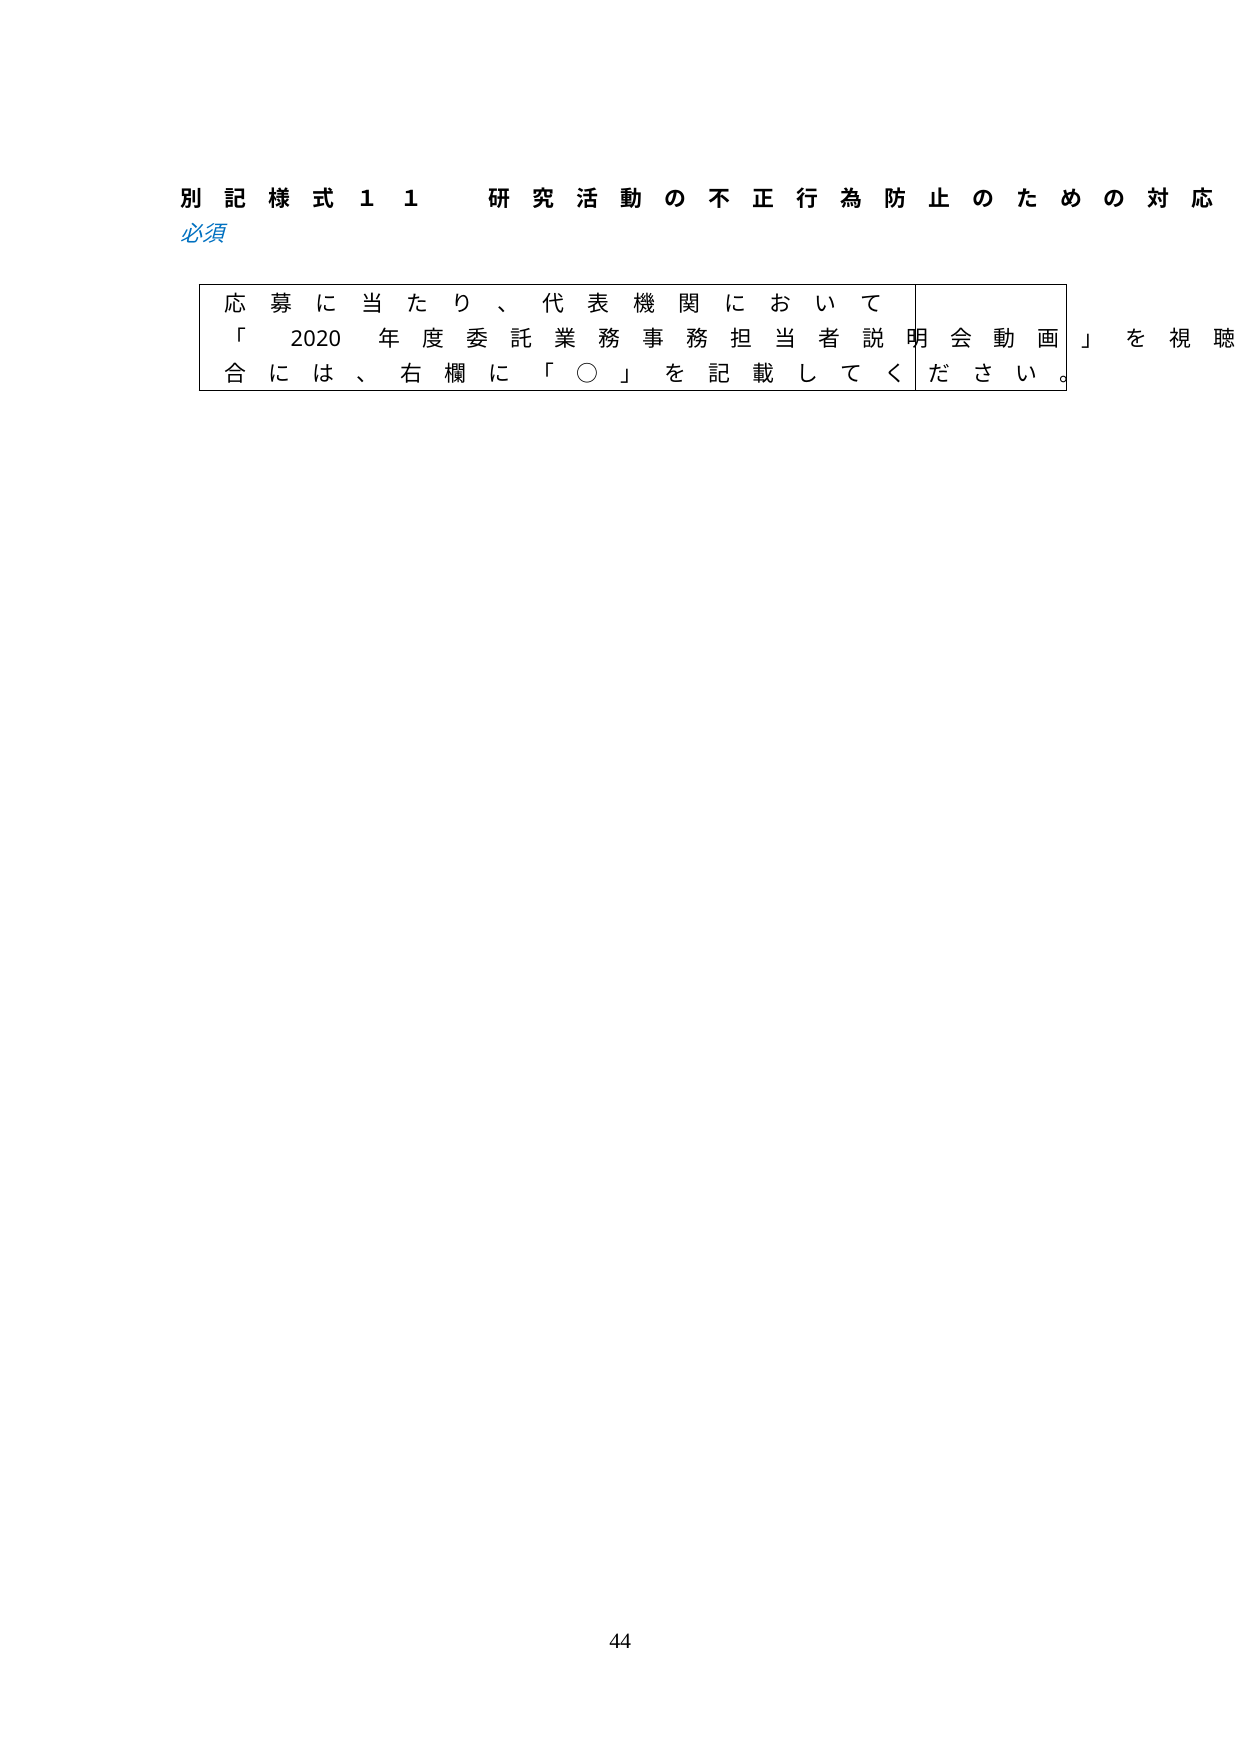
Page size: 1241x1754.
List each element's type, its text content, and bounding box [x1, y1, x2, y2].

table_header 応募に当たり、代表機関において「2020年度委託業務事務担当者説明会動画」を視聴した場合には、右欄に「○」を記載してください。 [200, 285, 915, 389]
text 別記様式１１ 研究活動の不正行為防止のための対応 必須 [181, 179, 1060, 249]
table_header [916, 285, 1066, 389]
